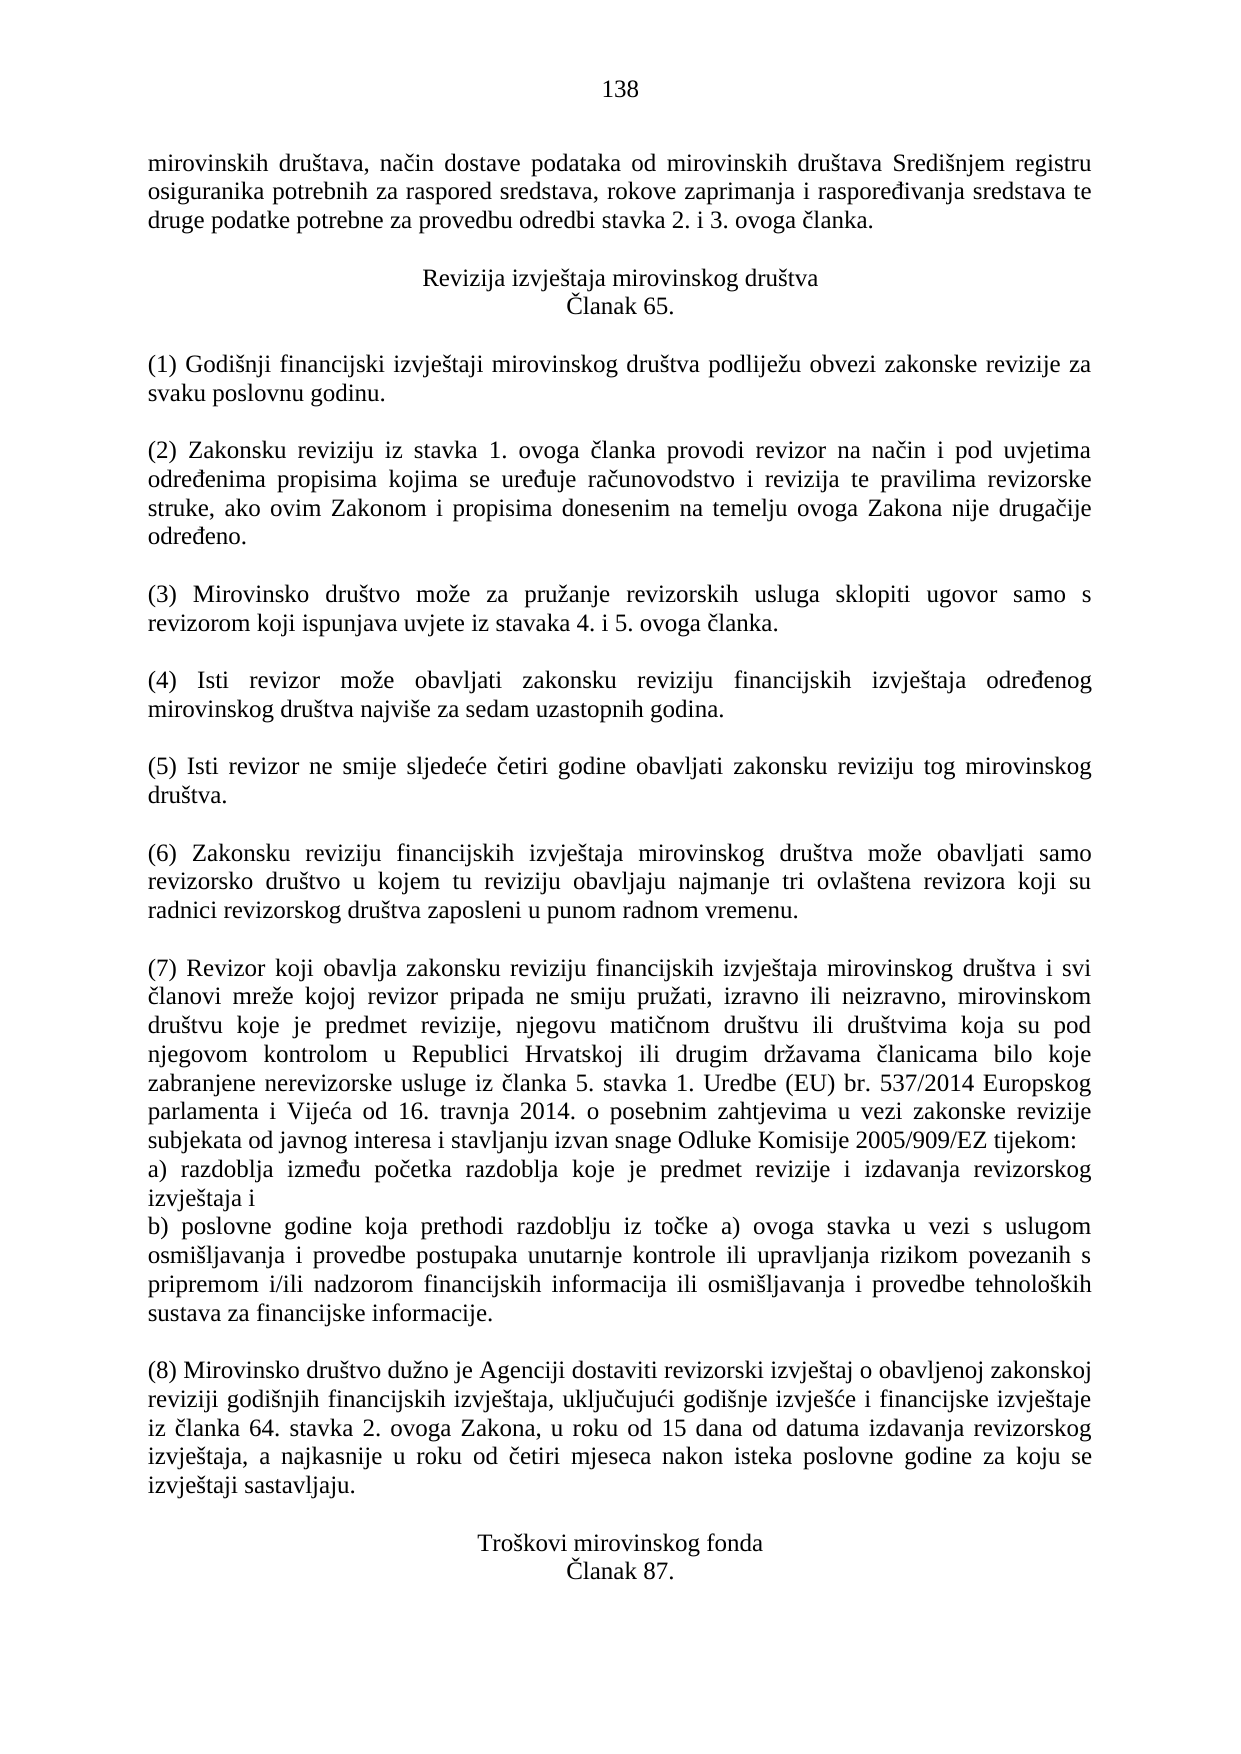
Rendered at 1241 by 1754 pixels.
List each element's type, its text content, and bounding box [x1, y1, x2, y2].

text Troškovi mirovinskog fonda [148, 1528, 1093, 1556]
text (3) Mirovinsko društvo može za pružanje revizorskih usluga sklopiti ugovor samo s revizorom koji ispunjava uvjete iz stavaka 4. i 5. ovoga članka. [148, 579, 1093, 636]
text (4) Isti revizor može obavljati zakonsku reviziju financijskih izvještaja određenog mirovinskog društva najviše za sedam uzastopnih godina. [148, 665, 1093, 723]
text Revizija izvještaja mirovinskog društva [148, 263, 1093, 291]
text a) razdoblja između početka razdoblja koje je predmet revizije i izdavanja revizorskog izvještaja i [148, 1154, 1093, 1211]
text (6) Zakonsku reviziju financijskih izvještaja mirovinskog društva može obavljati samo revizorsko društvo u kojem tu reviziju obavljaju najmanje tri ovlaštena revizora koji su radnici revizorskog društva zaposleni u punom radnom vremenu. [148, 838, 1093, 924]
text (1) Godišnji financijski izvještaji mirovinskog društva podliježu obvezi zakonske revizije za svaku poslovnu godinu. [148, 349, 1093, 406]
text (5) Isti revizor ne smije sljedeće četiri godine obavljati zakonsku reviziju tog mirovinskog društva. [148, 751, 1093, 809]
text (8) Mirovinsko društvo dužno je Agenciji dostaviti revizorski izvještaj o obavljenoj zakonskoj reviziji godišnjih financijskih izvještaja, uključujući godišnje izvješće i financijske izvještaje iz članka 64. stavka 2. ovoga Zakona, u roku od 15 dana od datuma izdavanja revizorskog izvještaja, a najkasnije u roku od četiri mjeseca nakon isteka poslovne godine za koju se izvještaji sastavljaju. [148, 1355, 1093, 1499]
text Članak 65. [148, 291, 1093, 320]
text (2) Zakonsku reviziju iz stavka 1. ovoga članka provodi revizor na način i pod uvjetima određenima propisima kojima se uređuje računovodstvo i revizija te pravilima revizorske struke, ako ovim Zakonom i propisima donesenim na temelju ovoga Zakona nije drugačije određeno. [148, 435, 1093, 550]
text Članak 87. [148, 1556, 1093, 1585]
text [148, 148, 1093, 234]
text (7) Revizor koji obavlja zakonsku reviziju financijskih izvještaja mirovinskog društva i svi članovi mreže kojoj revizor pripada ne smiju pružati, izravno ili neizravno, mirovinskom društvu koje je predmet revizije, njegovu matičnom društvu ili društvima koja su pod njegovom kontrolom u Republici Hrvatskoj ili drugim državama članicama bilo koje zabranjene nerevizorske usluge iz članka 5. stavka 1. Uredbe (EU) br. 537/2014 Europskog parlamenta i Vijeća od 16. travnja 2014. o posebnim zahtjevima u vezi zakonske revizije subjekata od javnog interesa i stavljanju izvan snage Odluke Komisije 2005/909/EZ tijekom: [148, 953, 1093, 1154]
text b) poslovne godine koja prethodi razdoblju iz točke a) ovoga stavka u vezi s uslugom osmišljavanja i provedbe postupaka unutarnje kontrole ili upravljanja rizikom povezanih s pripremom i/ili nadzorom financijskih informacija ili osmišljavanja i provedbe tehnoloških sustava za financijske informacije. [148, 1211, 1093, 1326]
